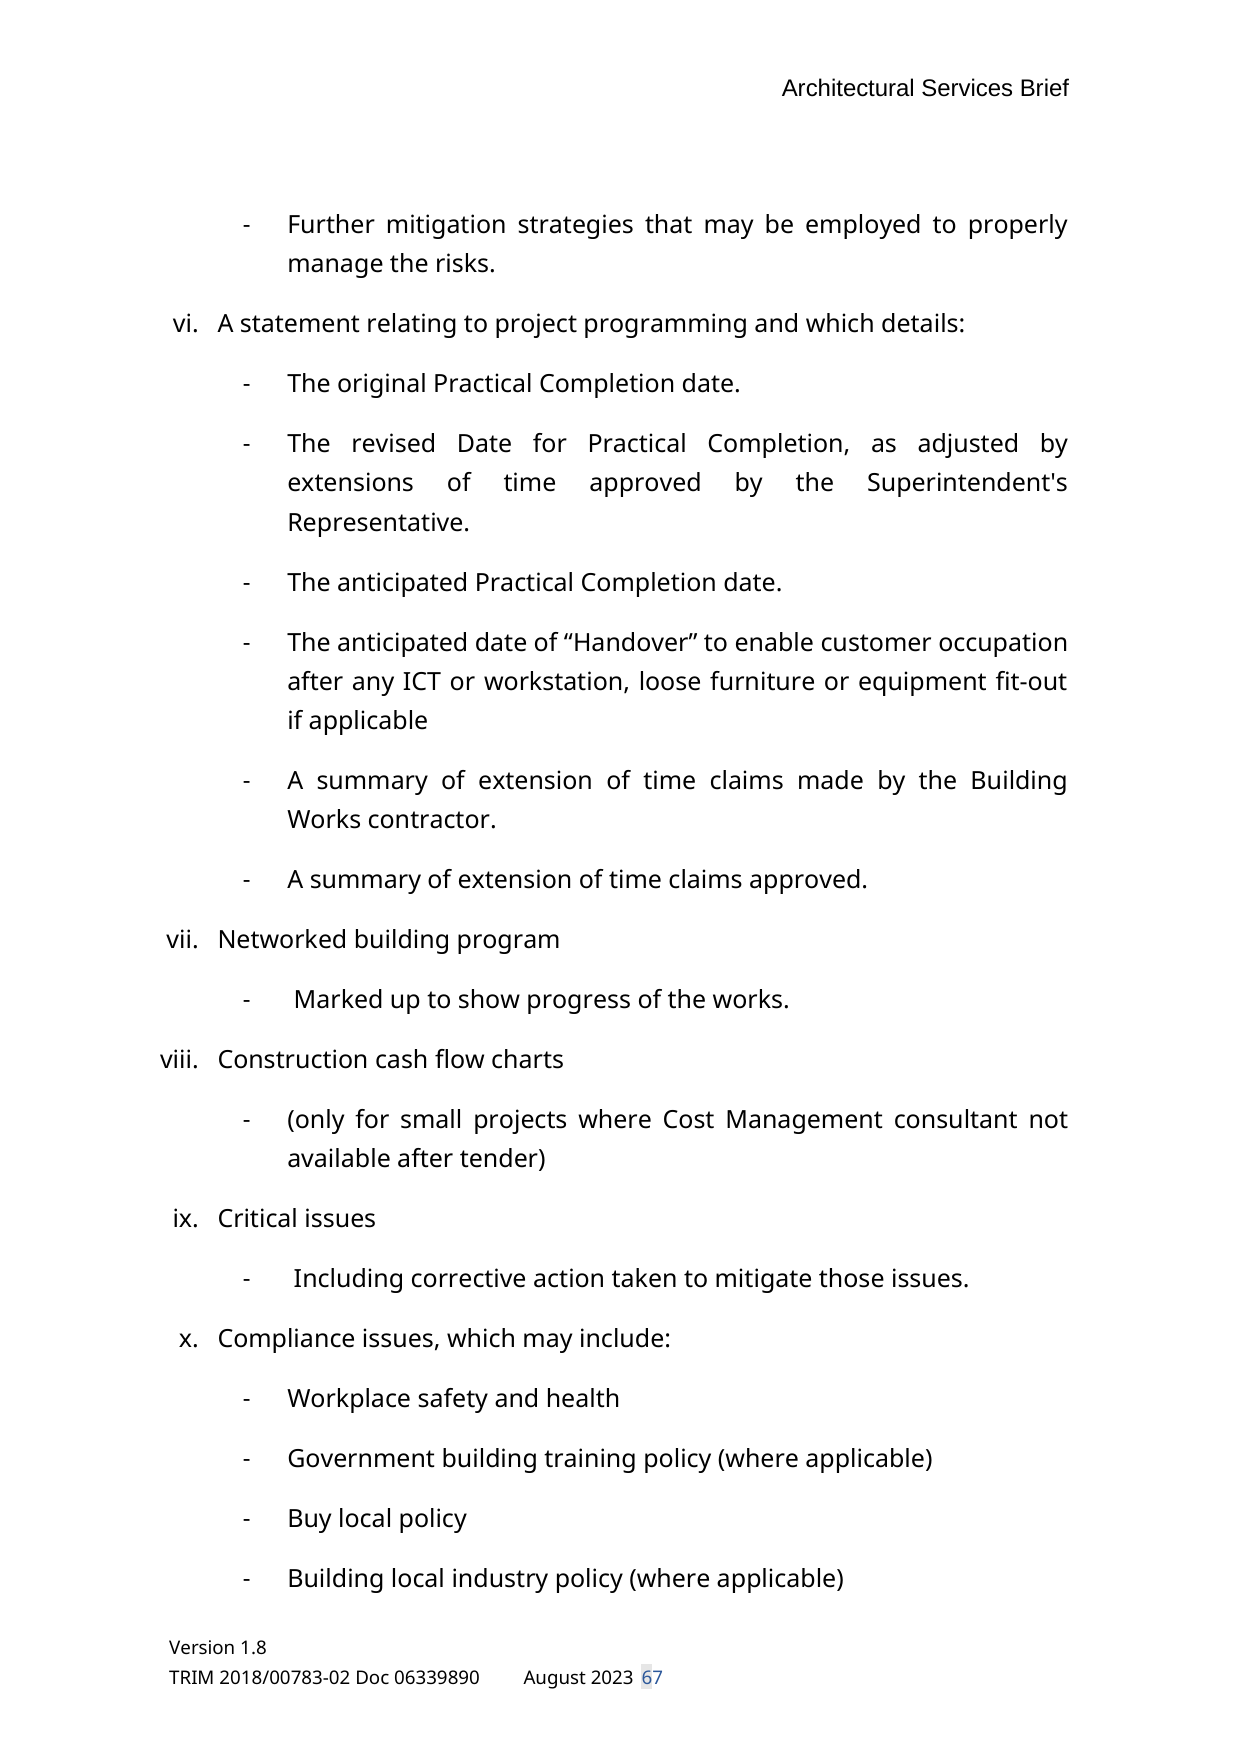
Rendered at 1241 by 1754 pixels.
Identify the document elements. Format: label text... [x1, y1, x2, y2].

list The revised Date for Practical Completion, as adjusted by extensions of time approved by the Superintendent's Representative. [243, 426, 1069, 538]
list Networked building program [198, 922, 1069, 956]
list Including corrective action taken to mitigate those issues. [243, 1261, 1069, 1295]
list Marked up to show progress of the works. [243, 982, 1069, 1016]
list A statement relating to project programming and which details: [198, 306, 1069, 340]
list Critical issues [198, 1201, 1069, 1235]
list Construction cash flow charts [198, 1042, 1069, 1076]
list The original Practical Completion date. [243, 366, 1069, 400]
list A summary of extension of time claims made by the Building Works contractor. [243, 763, 1069, 836]
list Building local industry policy (where applicable) [243, 1561, 1069, 1595]
list Government building training policy (where applicable) [243, 1441, 1069, 1475]
list Compliance issues, which may include: [198, 1321, 1069, 1355]
list Buy local policy [243, 1501, 1069, 1535]
list The anticipated Practical Completion date. [243, 564, 1069, 598]
list The anticipated date of “Handover” to enable customer occupation after any ICT or workstation, loose furniture or equipment fit-out if applicable [243, 624, 1069, 737]
list Workplace safety and health [243, 1381, 1069, 1415]
list (only for small projects where Cost Management consultant not available after tender) [243, 1102, 1069, 1175]
list A summary of extension of time claims approved. [243, 862, 1069, 896]
list Further mitigation strategies that may be employed to properly manage the risks. [243, 207, 1069, 280]
